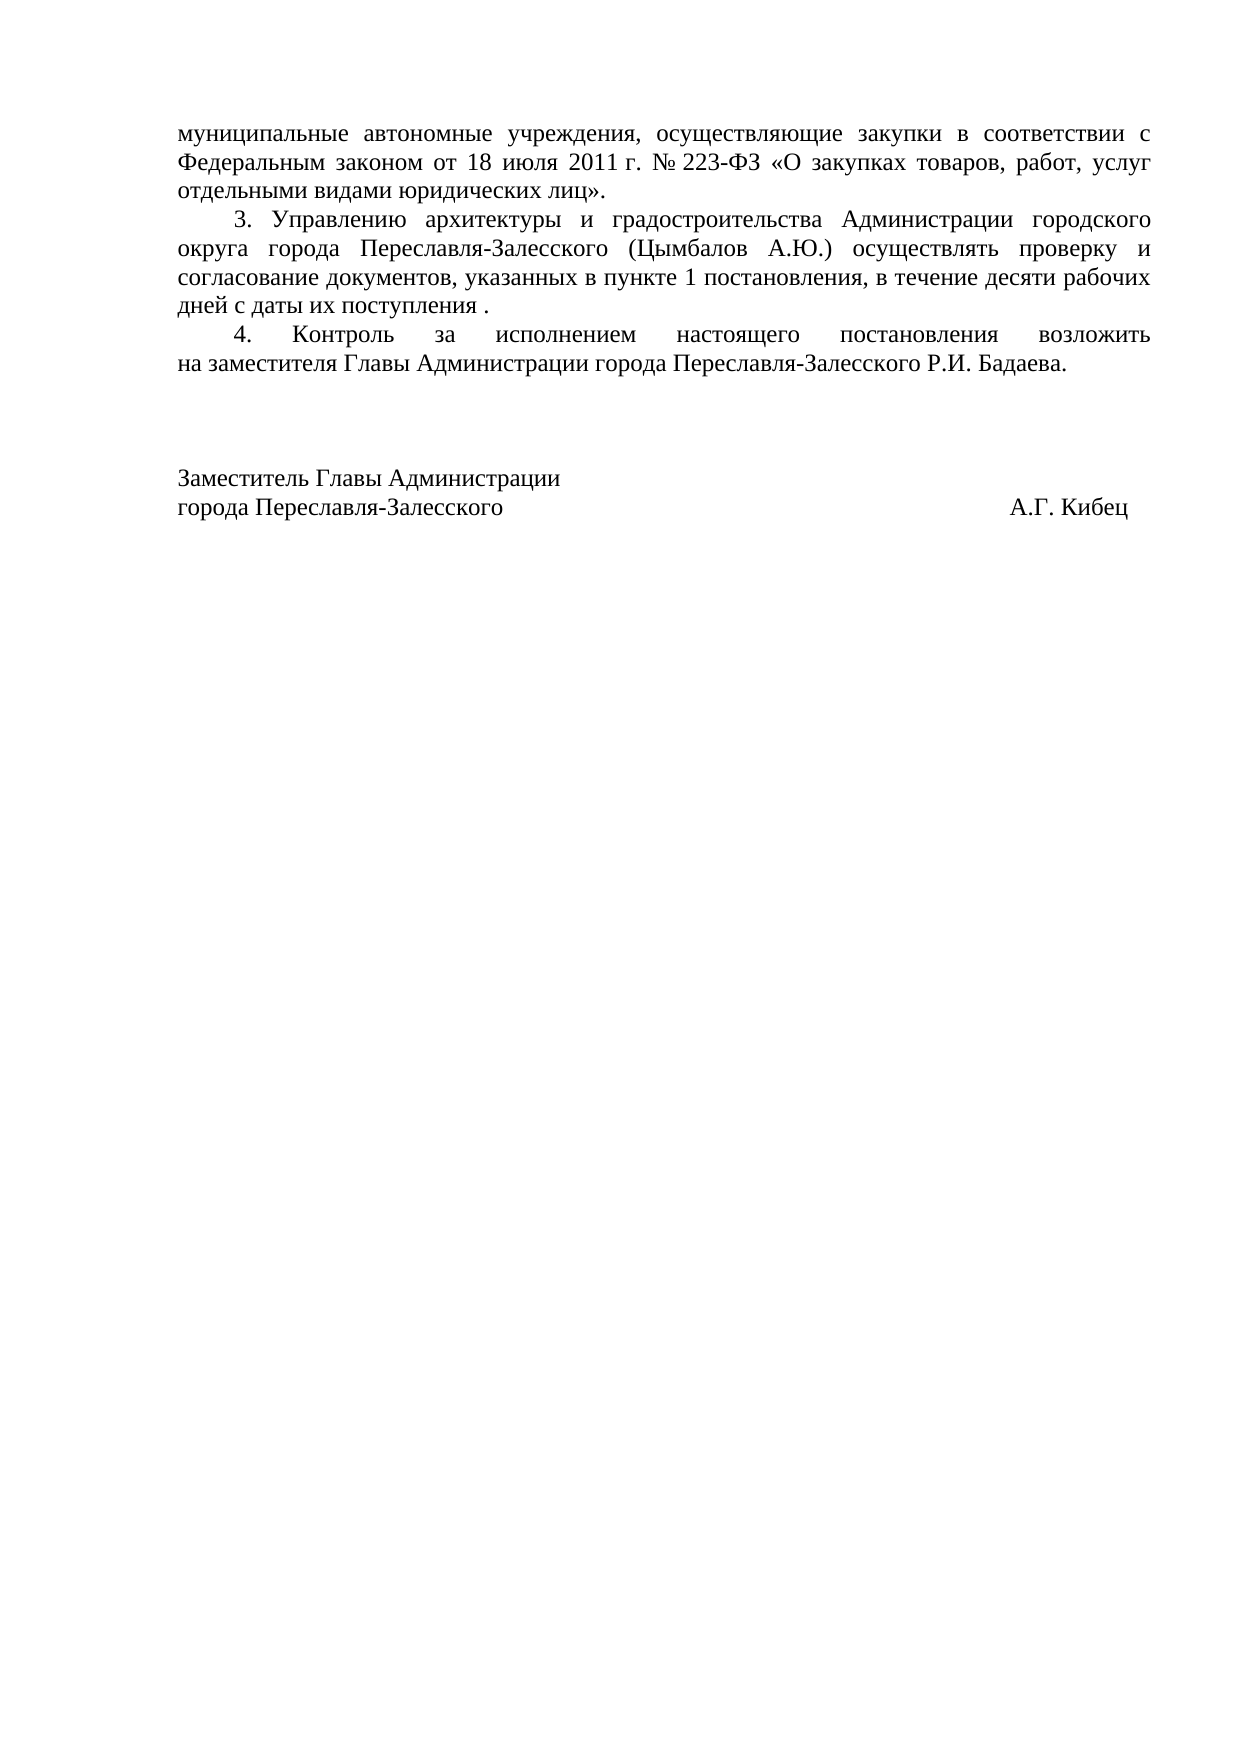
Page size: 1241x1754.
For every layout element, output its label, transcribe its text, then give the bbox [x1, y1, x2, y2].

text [177, 118, 1152, 204]
text города Переславля-Залесского А.Г. Кибец [177, 492, 1152, 521]
text Заместитель Главы Администрации [177, 463, 1152, 492]
text 4. Контроль за исполнением настоящего постановления возложить на заместителя Главы Администрации города Переславля-Залесского Р.И. Бадаева. [177, 319, 1152, 377]
text 3. Управлению архитектуры и градостроительства Администрации городского округа города Переславля-Залесского (Цымбалов А.Ю.) осуществлять проверку и согласование документов, указанных в пункте 1 постановления, в течение десяти рабочих дней с даты их поступления . [177, 204, 1152, 319]
